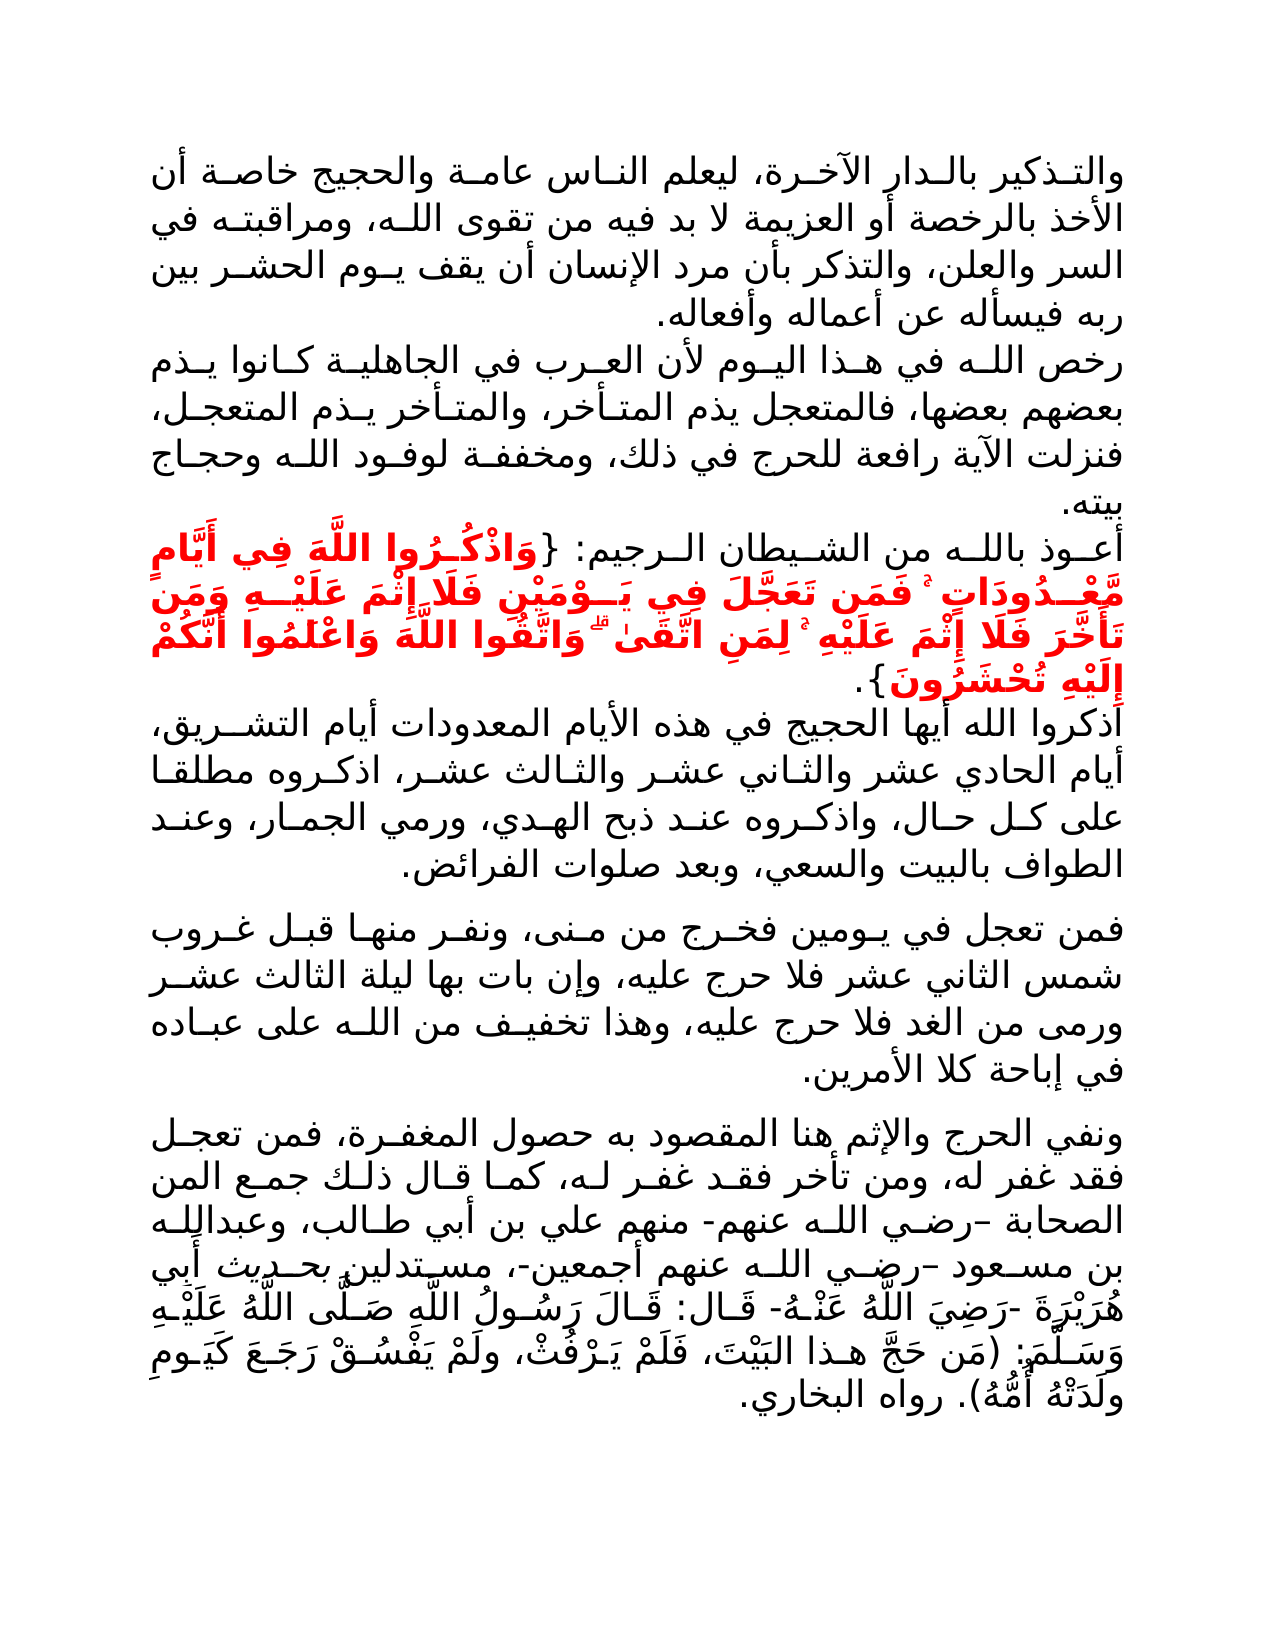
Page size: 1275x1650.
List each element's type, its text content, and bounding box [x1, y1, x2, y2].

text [150, 150, 1125, 335]
text فمن تعجل في يومين فخرج من منى، ونفر منها قبل غروب شمس الثاني عشر فلا حرج عليه، وإن بات بها ليلة الثالث عشر ورمى من الغد فلا حرج عليه، وهذا تخفيف من الله على عباده في إباحة كلا الأمرين. [150, 906, 1125, 1091]
text اذكروا الله أيها الحجيج في هذه الأيام المعدودات أيام التشريق، أيام الحادي عشر والثاني عشر والثالث عشر، اذكروه مطلقا على كل حال، واذكروه عند ذبح الهدي، ورمي الجمار، وعند الطواف بالبيت والسعي، وبعد صلوات الفرائض. [150, 701, 1125, 886]
subtitle أعوذ بالله من الشيطان الرجيم: {وَاذْكُرُوا اللَّهَ فِي أَيَّامٍ مَّعْدُودَاتٍ ۚ فَمَن تَعَجَّلَ فِي يَوْمَيْنِ فَلَا إِثْمَ عَلَيْهِ وَمَن تَأَخَّرَ فَلَا إِثْمَ عَلَيْهِ ۚ لِمَنِ اتَّقَىٰ ۗ وَاتَّقُوا اللَّهَ وَاعْلَمُوا أَنَّكُمْ إِلَيْهِ تُحْشَرُونَ}. [150, 527, 1125, 701]
subtitle ونفي الحرج والإثم هنا المقصود به حصول المغفرة، فمن تعجل فقد غفر له، ومن تأخر فقد غفر له، كما قال ذلك جمع المن الصحابة –رضي الله عنهم- منهم علي بن أبي طالب، وعبدالله بن مسعود –رضي الله عنهم أجمعين-، مستدلين بحديث أَبِي هُرَيْرَةَ -رَضِيَ اللَّهُ عَنْهُ- قَال: قَالَ رَسُولُ اللَّهِ صَلَّى اللَّهُ عَلَيْهِ وَسَلَّمَ: (مَن حَجَّ هذا البَيْتَ، فَلَمْ يَرْفُثْ، ولَمْ يَفْسُقْ رَجَعَ كَيَومِ ولَدَتْهُ أُمُّهُ). رواه البخاري. [150, 1111, 1125, 1417]
text رخص الله في هذا اليوم لأن العرب في الجاهلية كانوا يذم بعضهم بعضها، فالمتعجل يذم المتأخر، والمتأخر يذم المتعجل، فنزلت الآية رافعة للحرج في ذلك، ومخففة لوفود الله وحجاج بيته. [150, 338, 1125, 523]
